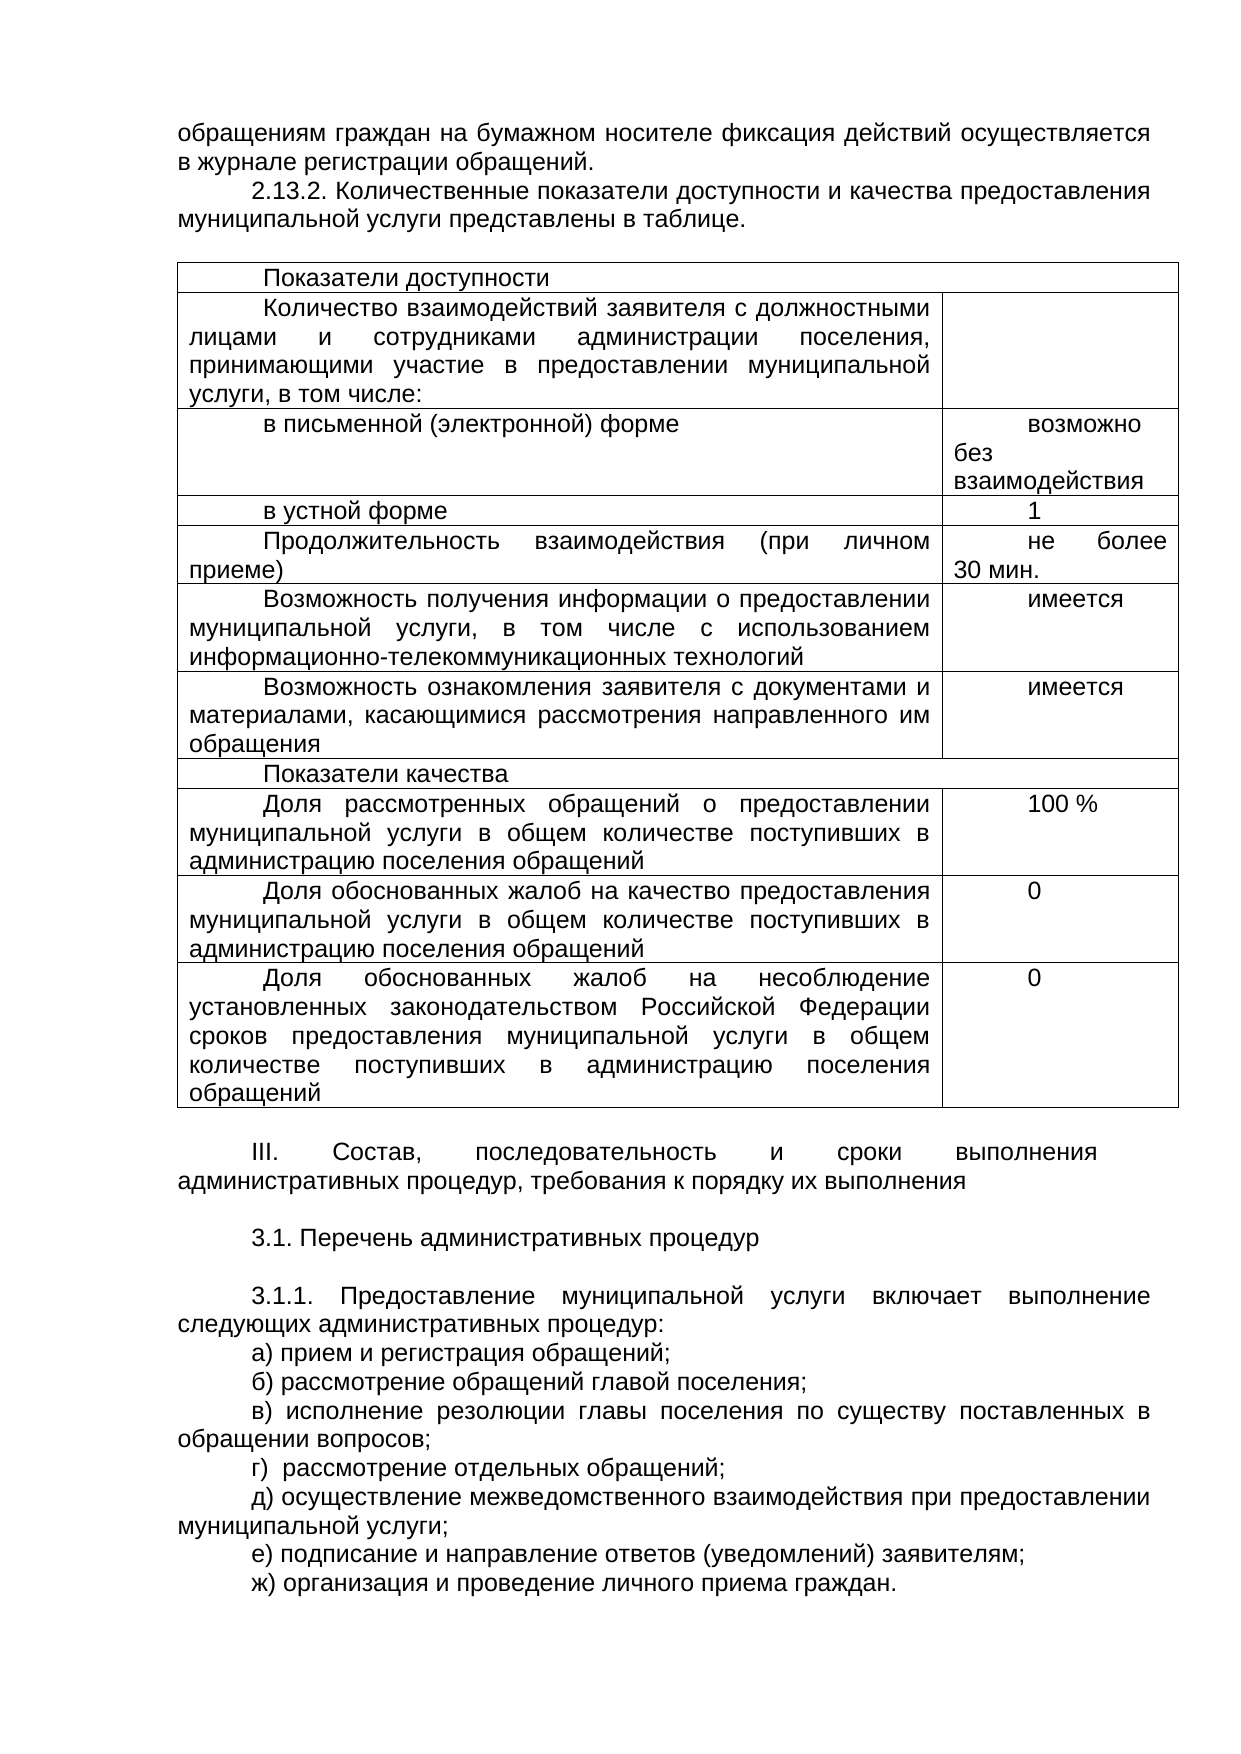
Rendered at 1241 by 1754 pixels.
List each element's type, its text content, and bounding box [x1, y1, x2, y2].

table_cell в письменной (электронной) форме [178, 409, 942, 495]
text г) рассмотрение отдельных обращений; [177, 1453, 1152, 1482]
table_cell [943, 293, 1178, 408]
text ж) организация и проведение личного приема граждан. [177, 1568, 1152, 1597]
table_cell Показатели качества [178, 759, 1178, 788]
table_cell возможно без взаимодействия [943, 409, 1178, 495]
table_cell имеется [943, 672, 1178, 758]
text 3.1. Перечень административных процедур [177, 1223, 1152, 1252]
table_cell 1 [943, 496, 1178, 525]
table_cell Продолжительность взаимодействия (при личном приеме) [178, 526, 942, 583]
table_cell 0 [943, 876, 1178, 962]
table_cell Возможность получения информации о предоставлении муниципальной услуги, в том числе с использованием информационно-телекоммуникационных технологий [178, 584, 942, 671]
table_cell имеется [943, 584, 1178, 671]
table_cell 100 % [943, 789, 1178, 875]
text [177, 118, 1152, 176]
table_header Показатели доступности [178, 263, 1178, 292]
text д) осуществление межведомственного взаимодействия при предоставлении муниципальной услуги; [177, 1482, 1152, 1539]
table_cell Количество взаимодействий заявителя с должностными лицами и сотрудниками администрации поселения, принимающими участие в предоставлении муниципальной услуги, в том числе: [178, 293, 942, 408]
text 3.1.1. Предоставление муниципальной услуги включает выполнение следующих административных процедур: [177, 1281, 1152, 1338]
table_cell в устной форме [178, 496, 942, 525]
table_cell Доля рассмотренных обращений о предоставлении муниципальной услуги в общем количестве поступивших в администрацию поселения обращений [178, 789, 942, 875]
text б) рассмотрение обращений главой поселения; [177, 1367, 1152, 1396]
table_cell Доля обоснованных жалоб на несоблюдение установленных законодательством Российской Федерации сроков предоставления муниципальной услуги в общем количестве поступивших в администрацию поселения обращений [178, 963, 942, 1107]
text III. Состав, последовательность и сроки выполнения административных процедур, требования к порядку их выполнения [177, 1137, 1152, 1194]
table_cell 0 [943, 963, 1178, 1107]
text а) прием и регистрация обращений; [177, 1338, 1152, 1367]
table_cell Возможность ознакомления заявителя с документами и материалами, касающимися рассмотрения направленного им обращения [178, 672, 942, 758]
table_cell не более 30 мин. [943, 526, 1178, 583]
text е) подписание и направление ответов (уведомлений) заявителям; [177, 1539, 1152, 1568]
table_cell Доля обоснованных жалоб на качество предоставления муниципальной услуги в общем количестве поступивших в администрацию поселения обращений [178, 876, 942, 962]
text 2.13.2. Количественные показатели доступности и качества предоставления муниципальной услуги представлены в таблице. [177, 176, 1152, 233]
text в) исполнение резолюции главы поселения по существу поставленных в обращении вопросов; [177, 1396, 1152, 1453]
